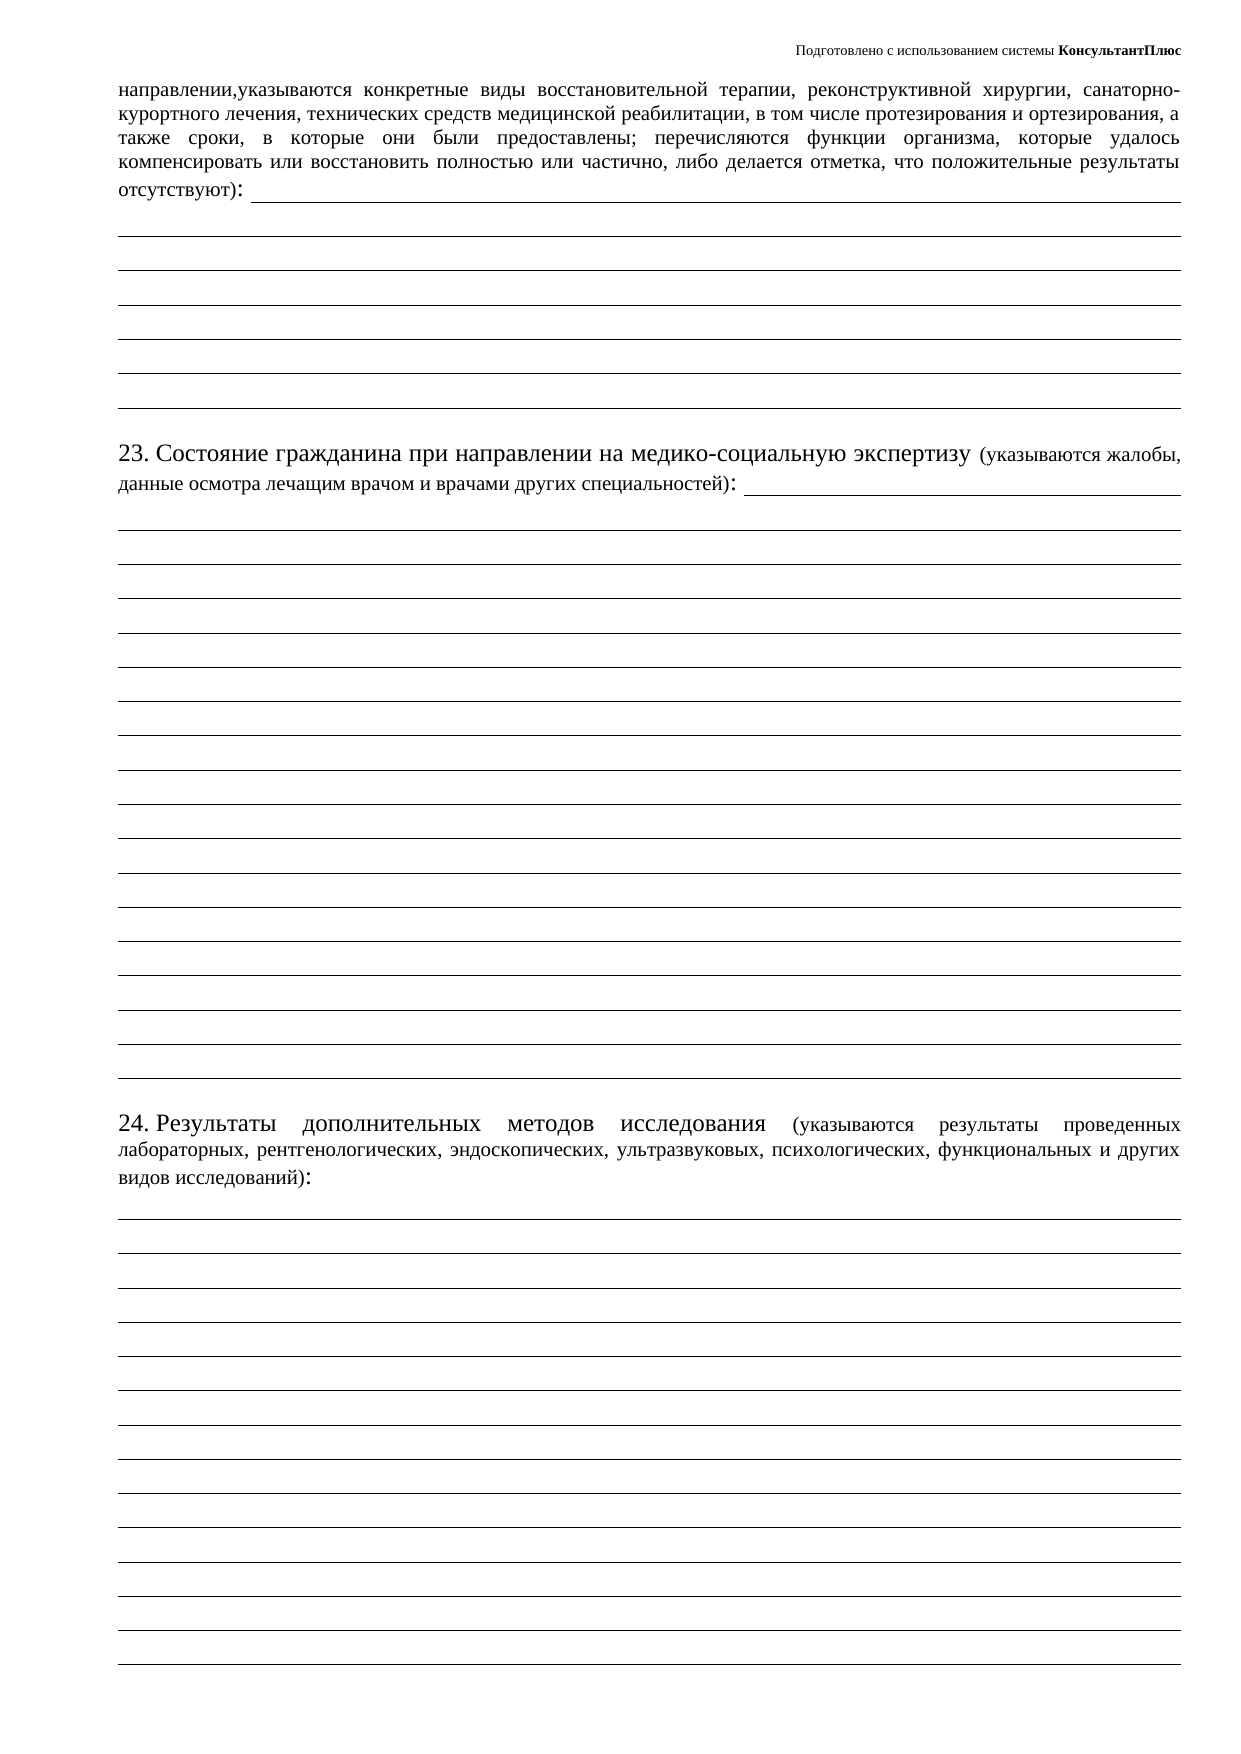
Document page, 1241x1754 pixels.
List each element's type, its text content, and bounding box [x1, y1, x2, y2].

text 23. Состояние гражданина при направлении на медико-социальную экспертизу (указываются жалобы, данные осмотра лечащим врачом и врачами других специальностей): [118, 438, 1181, 495]
text 24. Результаты дополнительных методов исследования (указываются результаты проведенных лабораторных, рентгенологических, эндоскопических, ультразвуковых, психологических, функциональных и других видов исследований): [118, 1108, 1181, 1190]
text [118, 77, 1181, 202]
